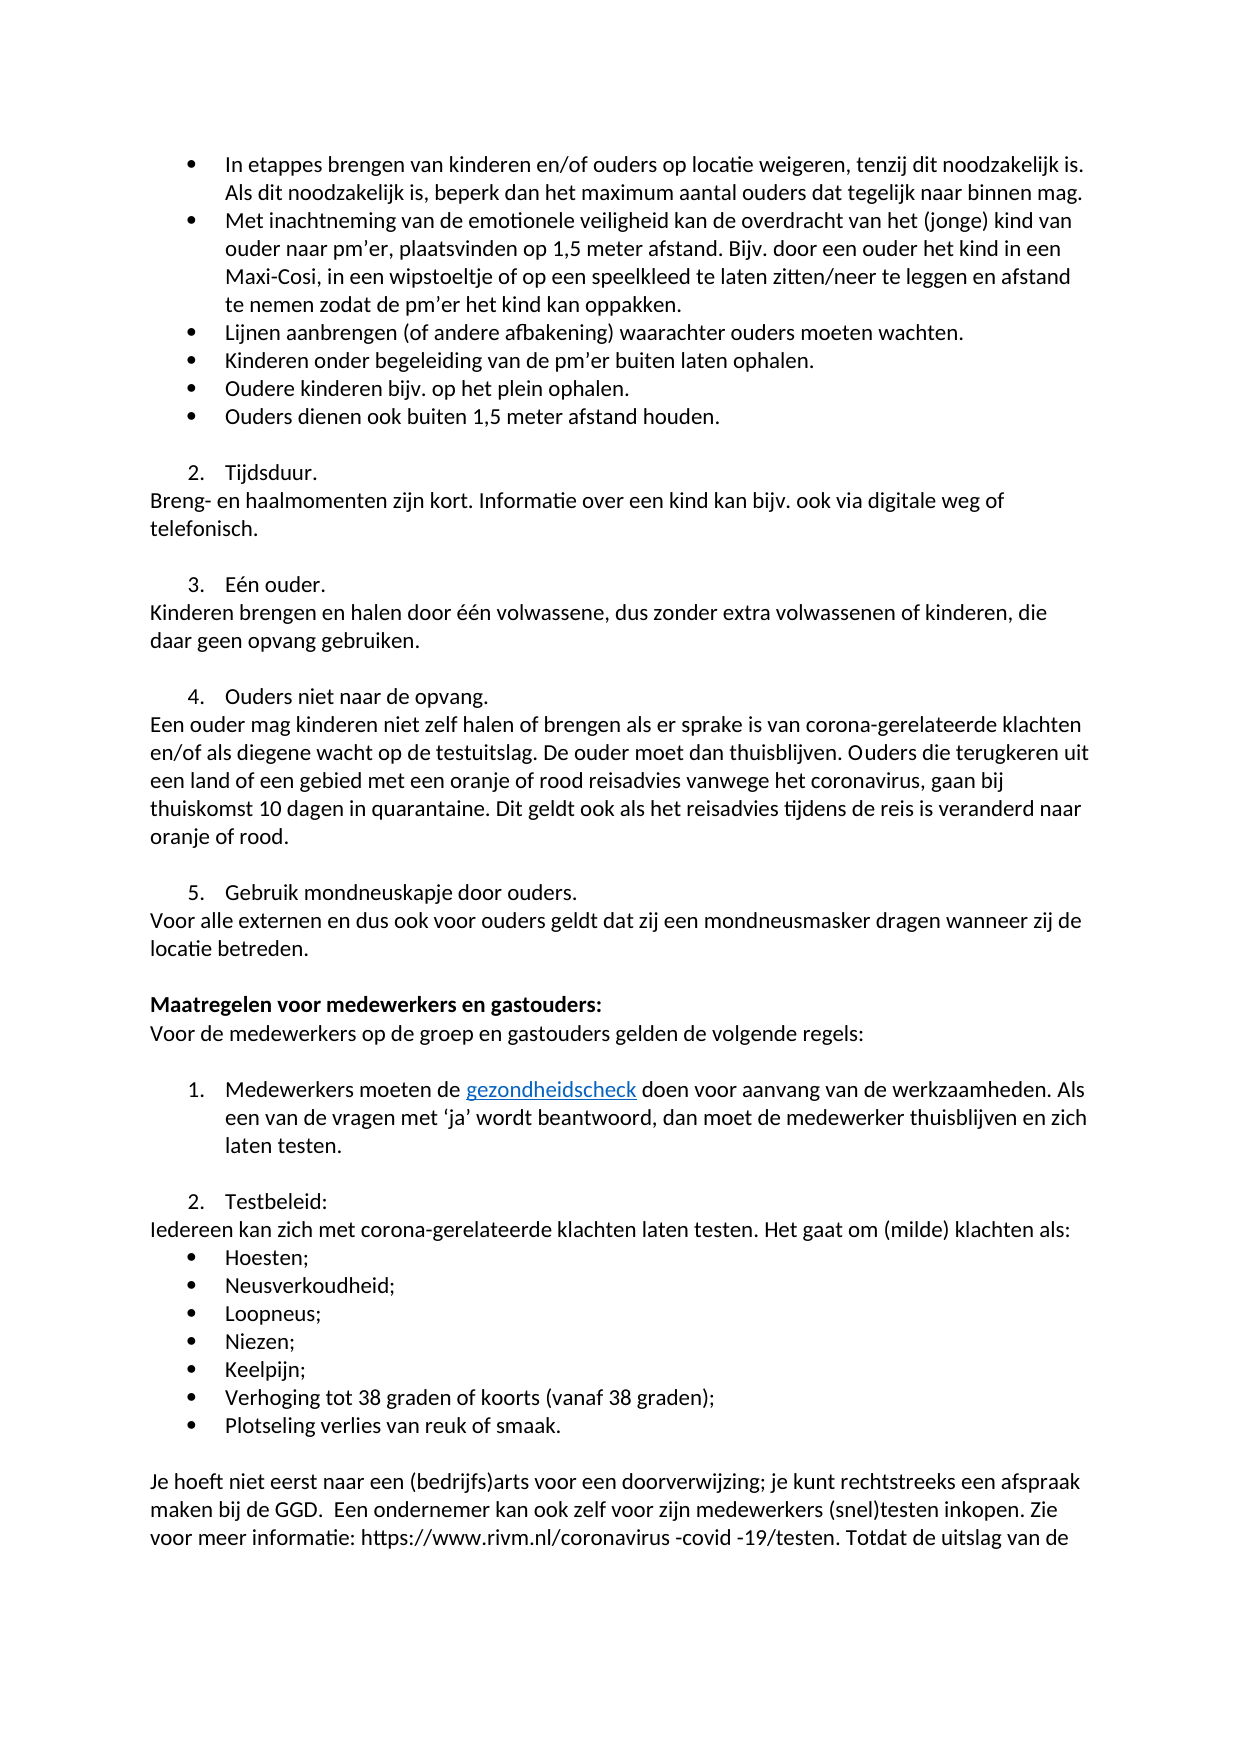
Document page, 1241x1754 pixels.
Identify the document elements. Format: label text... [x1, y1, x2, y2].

list Neusverkoudheid; [187, 1271, 1090, 1299]
list Medewerkers moeten de gezondheidscheck doen voor aanvang van de werkzaamheden. Als een van de vragen met ‘ja’ wordt beantwoord, dan moet de medewerker thuisblijven en zich laten testen. [187, 1075, 1090, 1159]
text Breng- en haalmomenten zijn kort. Informatie over een kind kan bijv. ook via digitale weg of telefonisch. [150, 486, 1090, 542]
text Voor alle externen en dus ook voor ouders geldt dat zij een mondneusmasker dragen wanneer zij de locatie betreden. [150, 907, 1090, 963]
list Gebruik mondneuskapje door ouders. [187, 878, 1090, 907]
list Tijdsduur. [187, 458, 1090, 486]
list Ouders dienen ook buiten 1,5 meter afstand houden. [187, 402, 1090, 430]
list Keelpijn; [187, 1355, 1090, 1383]
list Plotseling verlies van reuk of smaak. [187, 1411, 1090, 1439]
list Verhoging tot 38 graden of koorts (vanaf 38 graden); [187, 1383, 1090, 1411]
list Kinderen onder begeleiding van de pm’er buiten laten ophalen. [187, 346, 1090, 374]
list Lijnen aanbrengen (of andere afbakening) waarachter ouders moeten wachten. [187, 318, 1090, 346]
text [150, 1467, 1090, 1551]
list In etappes brengen van kinderen en/of ouders op locatie weigeren, tenzij dit noodzakelijk is. Als dit noodzakelijk is, beperk dan het maximum aantal ouders dat tegelijk naar binnen mag. [187, 150, 1090, 206]
list Met inachtneming van de emotionele veiligheid kan de overdracht van het (jonge) kind van ouder naar pm’er, plaatsvinden op 1,5 meter afstand. Bijv. door een ouder het kind in een Maxi-Cosi, in een wipstoeltje of op een speelkleed te laten zitten/neer te leggen en afstand te nemen zodat de pm’er het kind kan oppakken. [187, 206, 1090, 318]
text Een ouder mag kinderen niet zelf halen of brengen als er sprake is van corona-gerelateerde klachten en/of als diegene wacht op de testuitslag. De ouder moet dan thuisblijven. Ouders die terugkeren uit een land of een gebied met een oranje of rood reisadvies vanwege het coronavirus, gaan bij thuiskomst 10 dagen in quarantaine. Dit geldt ook als het reisadvies tijdens de reis is veranderd naar oranje of rood. [150, 710, 1090, 851]
text Maatregelen voor medewerkers en gastouders: [150, 991, 1090, 1019]
list Ouders niet naar de opvang. [187, 682, 1090, 710]
list Hoesten; [187, 1243, 1090, 1271]
text Kinderen brengen en halen door één volwassene, dus zonder extra volwassenen of kinderen, die daar geen opvang gebruiken. [150, 598, 1090, 654]
text Voor de medewerkers op de groep en gastouders gelden de volgende regels: [150, 1019, 1090, 1047]
list Eén ouder. [187, 570, 1090, 598]
list Testbeleid: [187, 1187, 1090, 1215]
list Niezen; [187, 1327, 1090, 1355]
list Oudere kinderen bijv. op het plein ophalen. [187, 374, 1090, 402]
text Iedereen kan zich met corona-gerelateerde klachten laten testen. Het gaat om (milde) klachten als: [150, 1215, 1090, 1243]
list Loopneus; [187, 1299, 1090, 1327]
